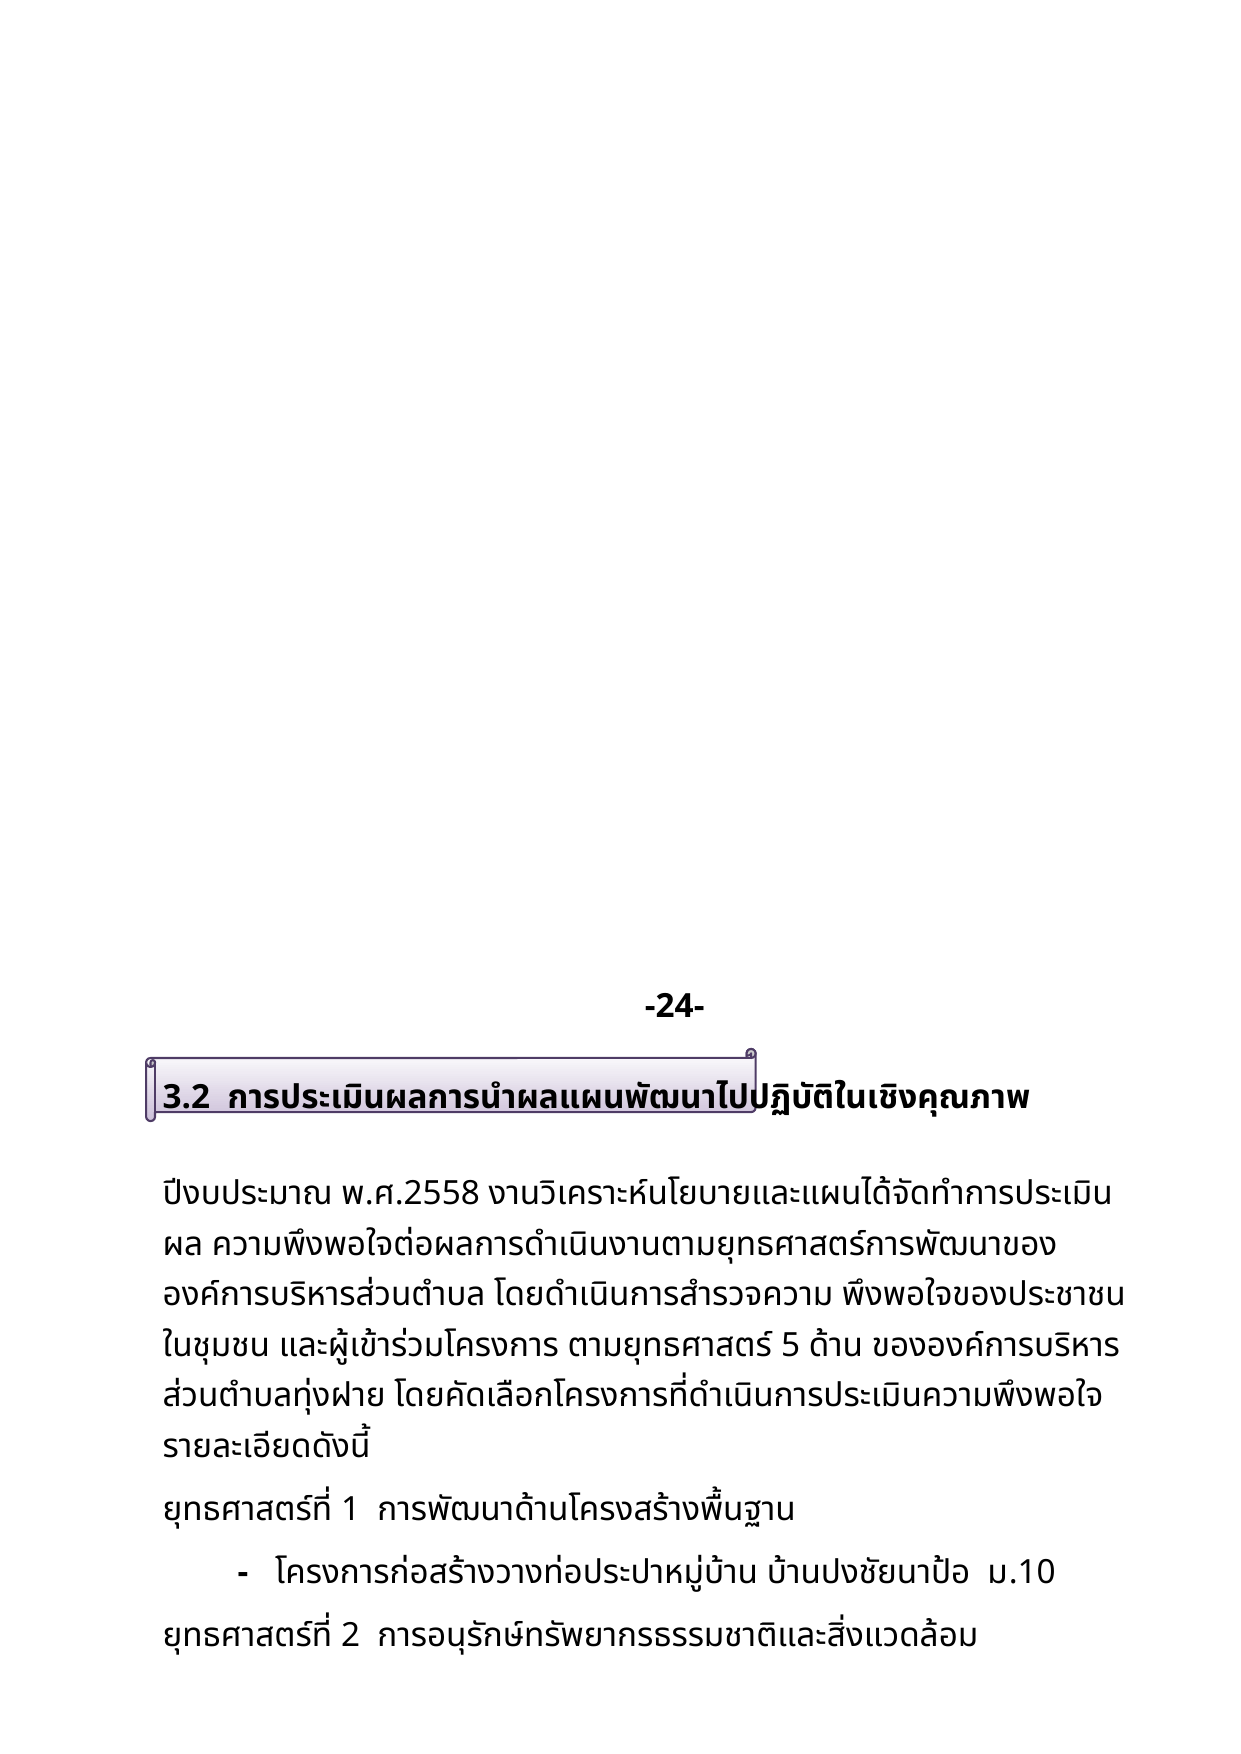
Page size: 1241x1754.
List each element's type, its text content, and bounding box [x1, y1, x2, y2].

text -24- [162, 982, 1186, 1028]
text ปีงบประมาณ พ.ศ.2558 งานวิเคราะห์นโยบายและแผนได้จัดทำการประเมินผล ความพึงพอใจต่อผลการดำเนินงานตามยุทธศาสตร์การพัฒนาขององค์การบริหารส่วนตำบล โดยดำเนินการสำรวจความ พึงพอใจของประชาชนในชุมชน และผู้เข้าร่วมโครงการ ตามยุทธศาสตร์ 5 ด้าน ขององค์การบริหารส่วนตำบลทุ่งฝาย โดยคัดเลือกโครงการที่ดำเนินการประเมินความพึงพอใจ รายละเอียดดังนี้ [162, 1169, 1137, 1472]
text ยุทธศาสตร์ที่ 2 การอนุรักษ์ทรัพยากรธรรมชาติและสิ่งแวดล้อม [162, 1611, 1240, 1661]
list โครงการก่อสร้างวางท่อประปาหมู่บ้าน บ้านปงชัยนาป้อ ม.10 [237, 1548, 1240, 1598]
text ยุทธศาสตร์ที่ 1 การพัฒนาด้านโครงสร้างพื้นฐาน [162, 1484, 1240, 1535]
text 3.2 การประเมินผลการนำผลแผนพัฒนาไปปฏิบัติในเชิงคุณภาพ [162, 1073, 1137, 1124]
